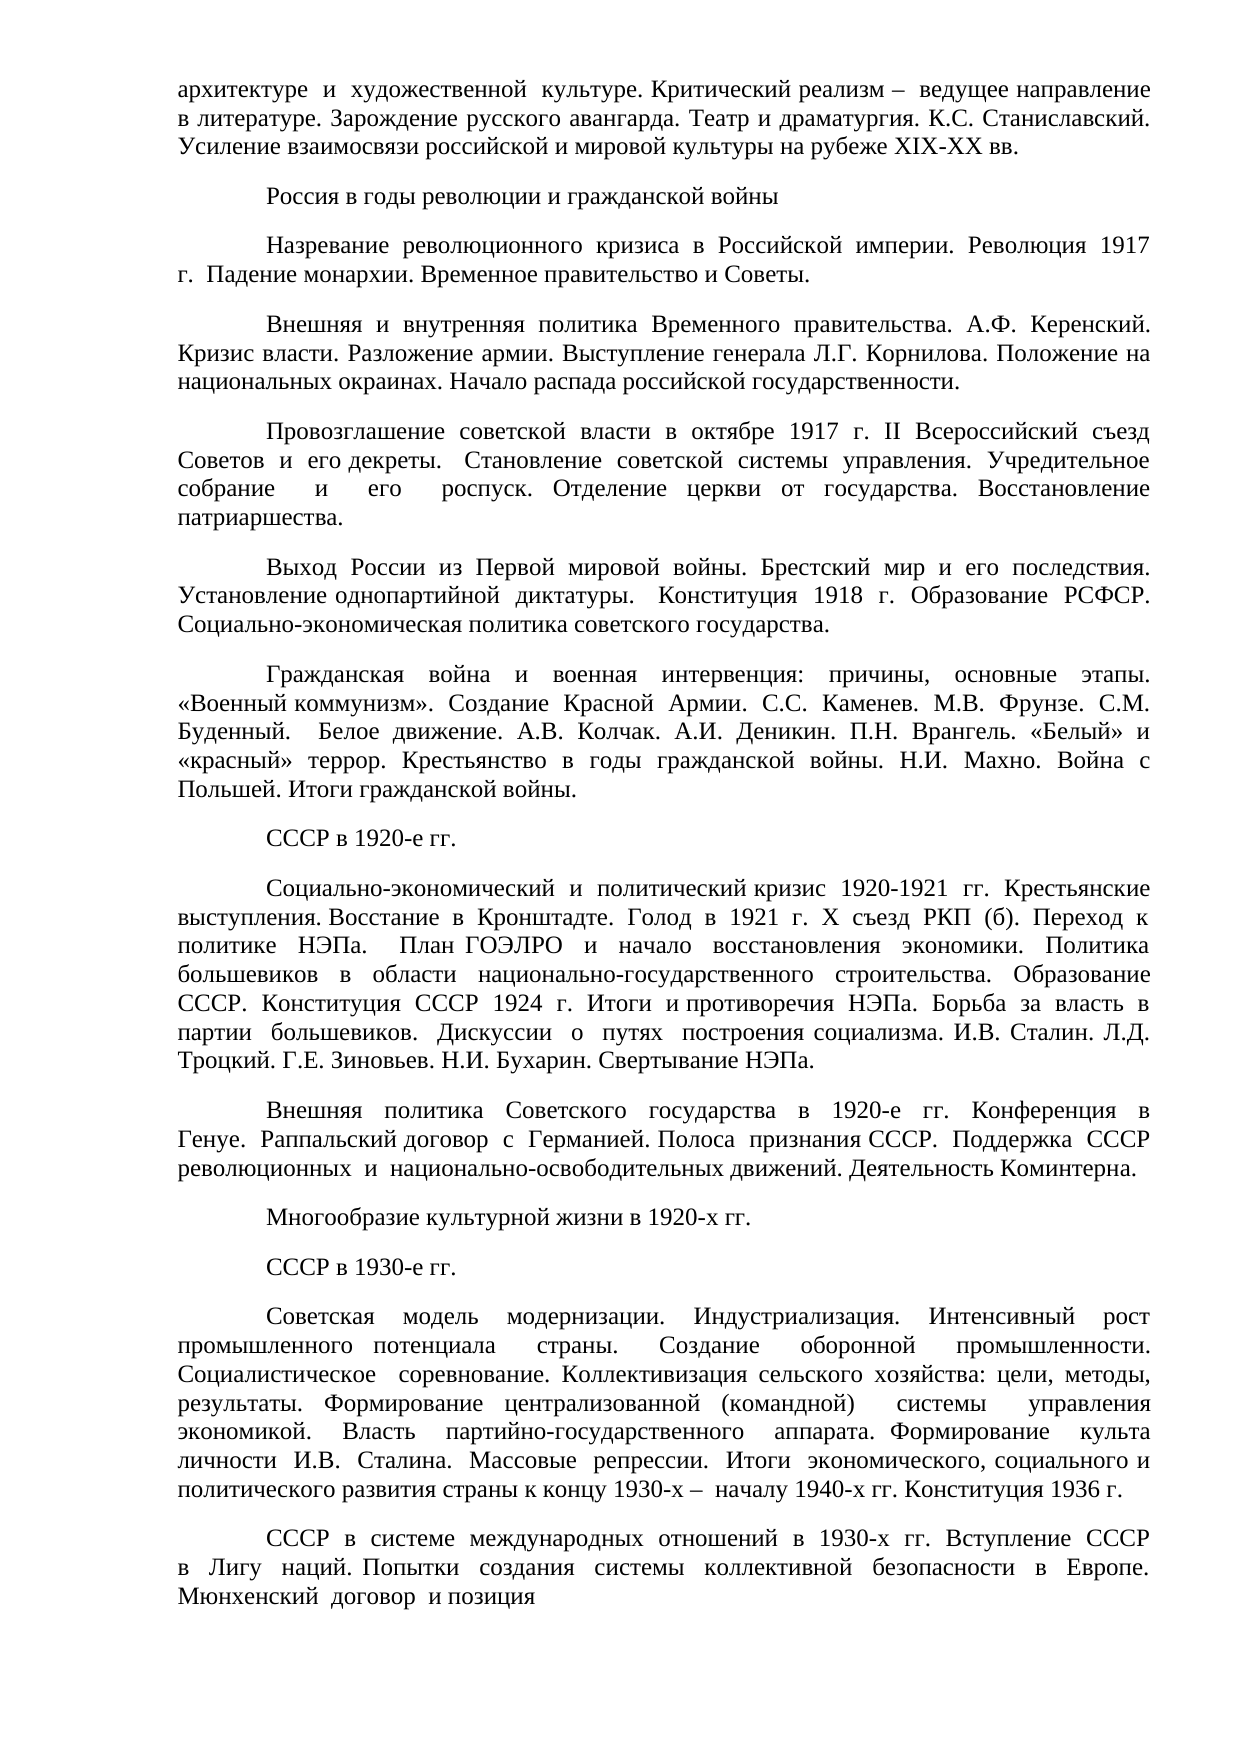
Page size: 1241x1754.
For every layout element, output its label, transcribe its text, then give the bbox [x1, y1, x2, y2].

text СССР в системе международных отношений в 1930-х гг. Вступление СССР в Лигу наций. Попытки создания системы коллективной безопасности в Европе. Мюнхенский договор и позиция [177, 1523, 1152, 1610]
text Гражданская война и военная интервенция: причины, основные этапы. «Военный коммунизм». Создание Красной Армии. С.С. Каменев. М.В. Фрунзе. С.М. Буденный. Белое движение. А.В. Колчак. А.И. Деникин. П.Н. Врангель. «Белый» и «красный» террор. Крестьянство в годы гражданской войны. Н.И. Махно. Война с Польшей. Итоги гражданской войны. [177, 659, 1152, 803]
text Внешняя и внутренняя политика Временного правительства. А.Ф. Керенский. Кризис власти. Разложение армии. Выступление генерала Л.Г. Корнилова. Положение на национальных окраинах. Начало распада российской государственности. [177, 309, 1152, 395]
text Внешняя политика Советского государства в 1920-е гг. Конференция в Генуе. Раппальский договор с Германией. Полоса признания СССР. Поддержка СССР революционных и национально-освободительных движений. Деятельность Коминтерна. [177, 1095, 1152, 1181]
text СССР в 1920-е гг. [177, 823, 1152, 852]
text Выход России из Первой мировой войны. Брестский мир и его последствия. Установление однопартийной диктатуры. Конституция 1918 г. Образование РСФСР. Социально-экономическая политика советского государства. [177, 552, 1152, 638]
text Назревание революционного кризиса в Российской империи. Революция 1917 г. Падение монархии. Временное правительство и Советы. [177, 231, 1152, 288]
text Социально-экономический и политический кризис 1920-1921 гг. Крестьянские выступления. Восстание в Кронштадте. Голод в 1921 г. Х съезд РКП (б). Переход к политике НЭПа. План ГОЭЛРО и начало восстановления экономики. Политика большевиков в области национально-государственного строительства. Образование СССР. Конституция СССР 1924 г. Итоги и противоречия НЭПа. Борьба за власть в партии большевиков. Дискуссии о путях построения социализма. И.В. Сталин. Л.Д. Троцкий. Г.Е. Зиновьев. Н.И. Бухарин. Свертывание НЭПа. [177, 873, 1152, 1074]
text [177, 74, 1152, 160]
text Россия в годы революции и гражданской войны [177, 181, 1152, 210]
text Советская модель модернизации. Индустриализация. Интенсивный рост промышленного потенциала страны. Создание оборонной промышленности. Социалистическое соревнование. Коллективизация сельского хозяйства: цели, методы, результаты. Формирование централизованной (командной) системы управления экономикой. Власть партийно-государственного аппарата. Формирование культа личности И.В. Сталина. Массовые репрессии. Итоги экономического, социального и политического развития страны к концу 1930-х – началу 1940-х гг. Конституция 1936 г. [177, 1301, 1152, 1503]
text СССР в 1930-е гг. [177, 1252, 1152, 1281]
text Многообразие культурной жизни в 1920-х гг. [177, 1202, 1152, 1231]
text Провозглашение советской власти в октябре 1917 г. II Всероссийский съезд Советов и его декреты. Становление советской системы управления. Учредительное собрание и его роспуск. Отделение церкви от государства. Восстановление патриаршества. [177, 416, 1152, 531]
